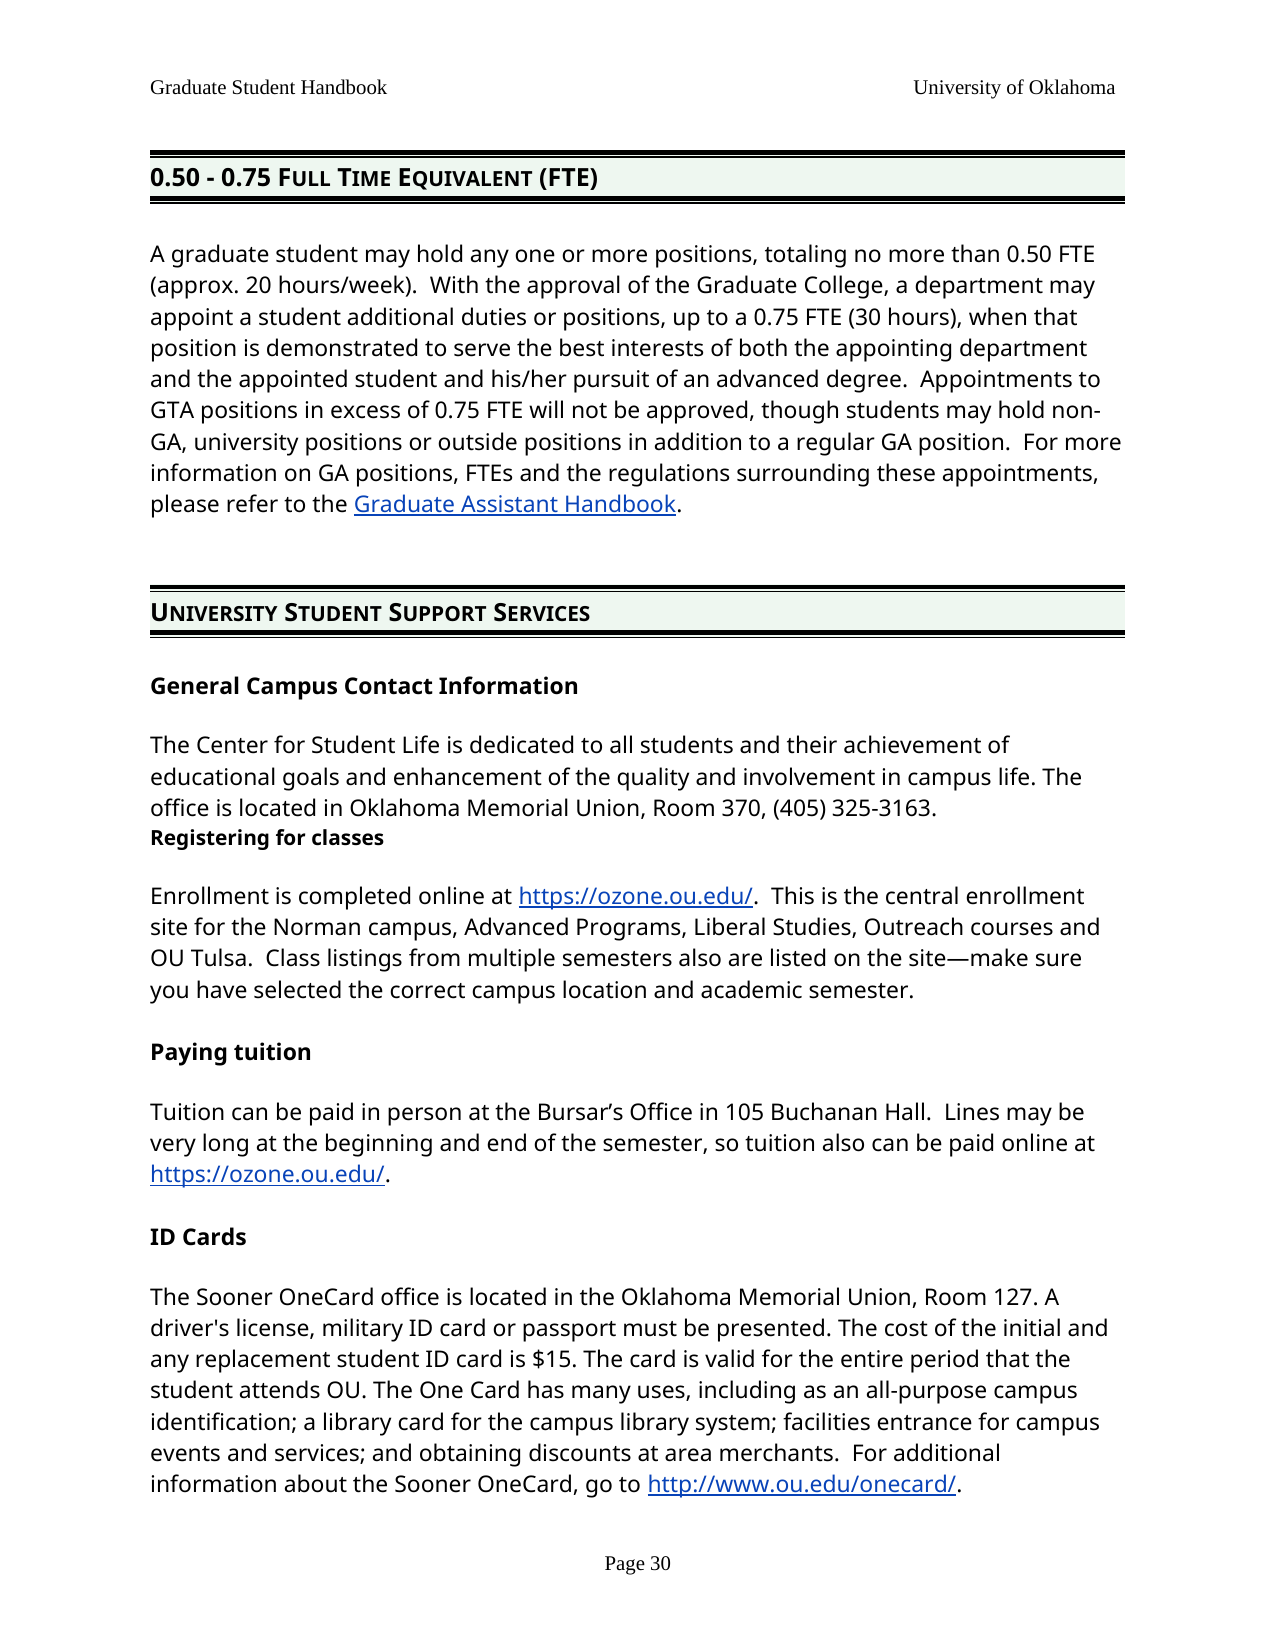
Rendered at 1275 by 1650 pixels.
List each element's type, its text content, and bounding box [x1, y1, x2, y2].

subtitle General Campus Contact Information [150, 669, 1125, 701]
list A graduate student may hold any one or more positions, totaling no more than 0.50 FTE (approx. 20 hours/week). With the approval of the Graduate College, a department may appoint a student additional duties or positions, up to a 0.75 FTE (30 hours), when that position is demonstrated to serve the best interests of both the appointing department and the appointed student and his/her pursuit of an advanced degree. Appointments to GTA positions in excess of 0.75 FTE will not be approved, though students may hold non-GA, university positions or outside positions in addition to a regular GA position. For more information on GA positions, FTEs and the regulations surrounding these appointments, please refer to the Graduate Assistant Handbook. [150, 238, 1125, 519]
text Registering for classes [150, 823, 1125, 851]
list 0.50 - 0.75 FULL TIME EQUIVALENT (FTE) [150, 158, 1125, 196]
subtitle UNIVERSITY STUDENT SUPPORT SERVICES [150, 592, 1125, 630]
text Tuition can be paid in person at the Bursar’s Office in 105 Buchanan Hall. Lines may be very long at the beginning and end of the semester, so tuition also can be paid online at https://ozone.ou.edu/. [150, 1096, 1125, 1189]
text The Sooner OneCard office is located in the Oklahoma Memorial Union, Room 127. A driver's license, military ID card or passport must be presented. The cost of the initial and any replacement student ID card is $15. The card is valid for the entire period that the student attends OU. The One Card has many uses, including as an all-purpose campus identification; a library card for the campus library system; facilities entrance for campus events and services; and obtaining discounts at area merchants. For additional information about the Sooner OneCard, go to http://www.ou.edu/onecard/. [150, 1281, 1125, 1499]
text The Center for Student Life is dedicated to all students and their achievement of educational goals and enhancement of the quality and involvement in campus life. The office is located in Oklahoma Memorial Union, Room 370, (405) 325-3163. [150, 729, 1125, 823]
subtitle ID Cards [150, 1221, 1125, 1252]
subtitle Paying tuition [150, 1036, 1125, 1067]
text Enrollment is completed online at https://ozone.ou.edu/. This is the central enrollment site for the Norman campus, Advanced Programs, Liberal Studies, Outreach courses and OU Tulsa. Class listings from multiple semesters also are listed on the site—make sure you have selected the correct campus location and academic semester. [150, 880, 1125, 1005]
